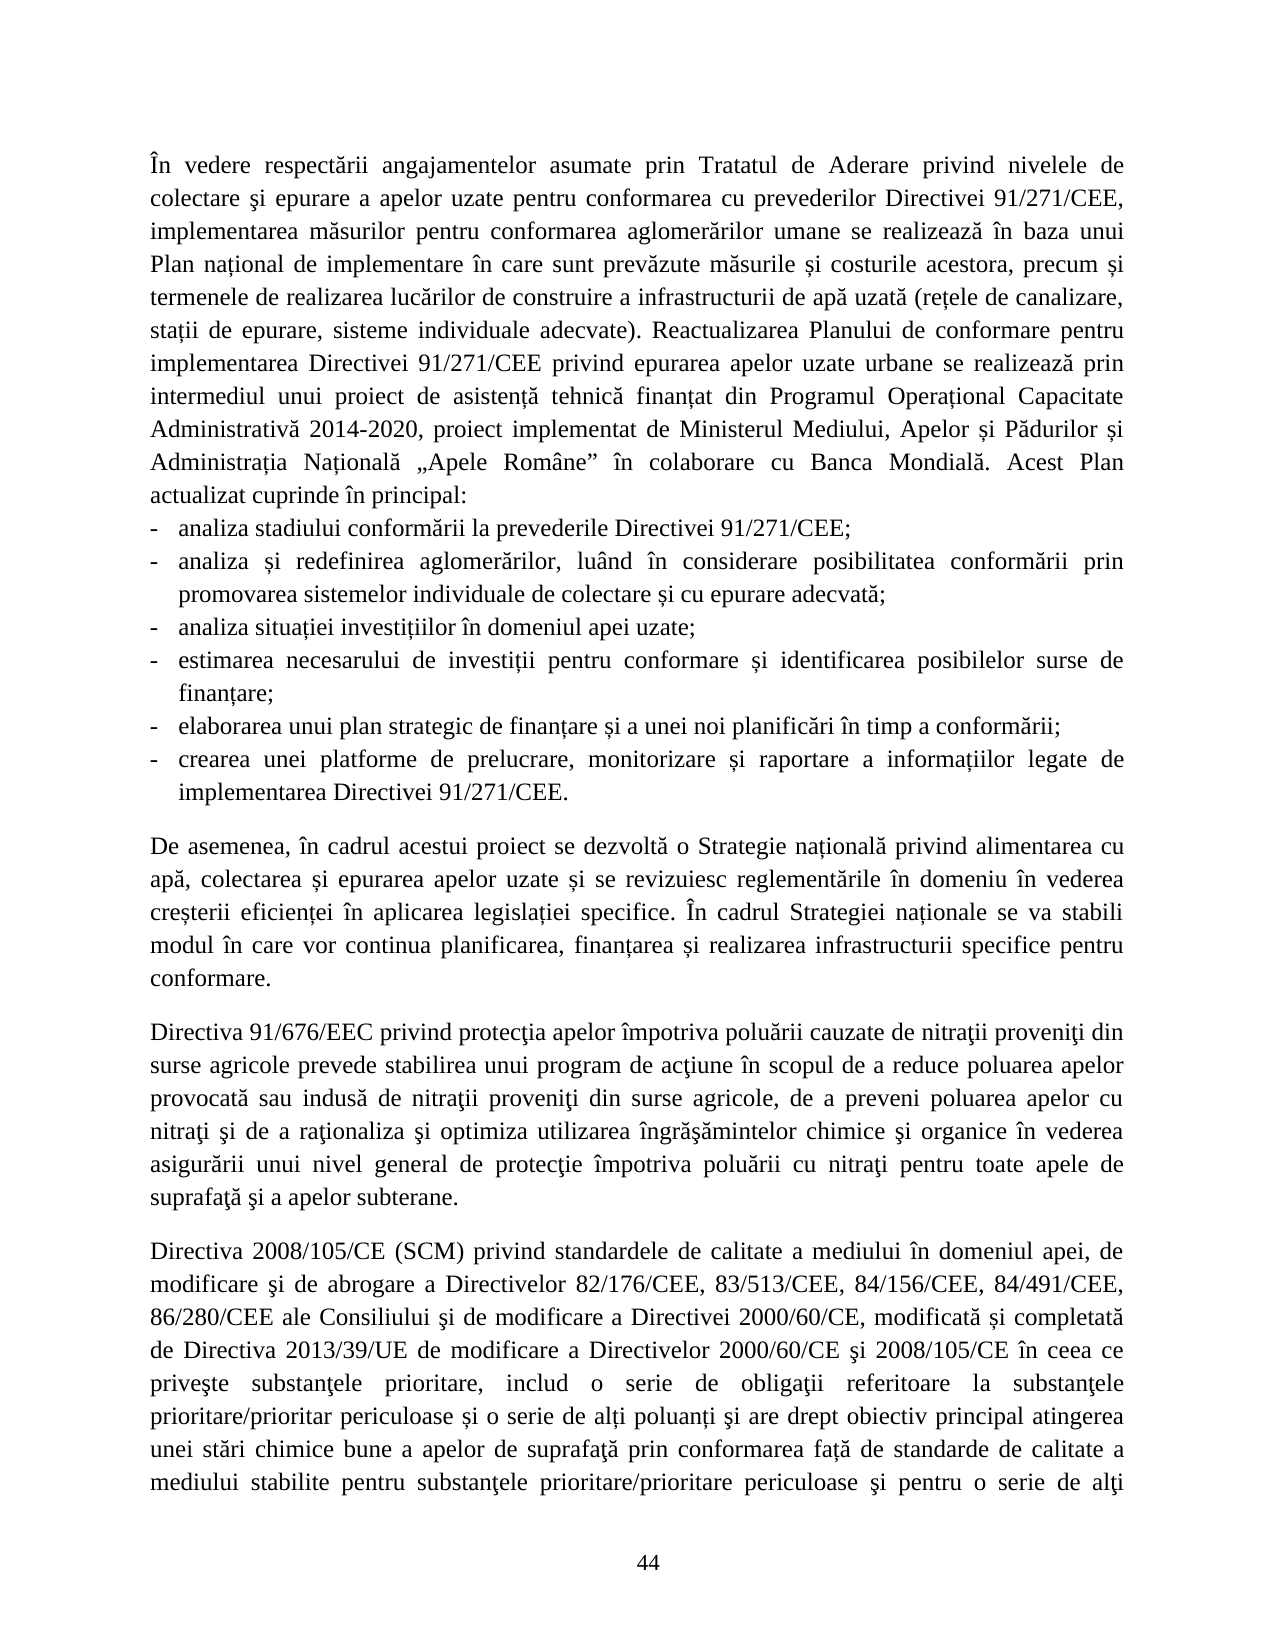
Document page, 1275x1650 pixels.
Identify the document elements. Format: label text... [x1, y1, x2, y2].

text - analiza și redefinirea aglomerărilor, luând în considerare posibilitatea conformării prin promovarea sistemelor individuale de colectare și cu epurare adecvată; [149, 546, 1125, 608]
text Directiva 91/676/EEC privind protecţia apelor împotriva poluării cauzate de nitraţii proveniţi din surse agricole prevede stabilirea unui program de acţiune în scopul de a reduce poluarea apelor provocată sau indusă de nitraţii proveniţi din surse agricole, de a preveni poluarea apelor cu nitraţi şi de a raţionaliza şi optimiza utilizarea îngrăşămintelor chimice şi organice în vederea asigurării unui nivel general de protecţie împotriva poluării cu nitraţi pentru toate apele de suprafaţă şi a apelor subterane. [150, 1017, 1125, 1211]
text - analiza situației investițiilor în domeniul apei uzate; [149, 612, 1125, 641]
text - analiza stadiului conformării la prevederile Directivei 91/271/CEE; [149, 513, 1125, 542]
text În vedere respectării angajamentelor asumate prin Tratatul de Aderare privind nivelele de colectare şi epurare a apelor uzate pentru conformarea cu prevederilor Directivei 91/271/CEE, implementarea măsurilor pentru conformarea aglomerărilor umane se realizează în baza unui Plan național de implementare în care sunt prevăzute măsurile și costurile acestora, precum și termenele de realizarea lucărilor de construire a infrastructurii de apă uzată (rețele de canalizare, stații de epurare, sisteme individuale adecvate). Reactualizarea Planului de conformare pentru implementarea Directivei 91/271/CEE privind epurarea apelor uzate urbane se realizează prin intermediul unui proiect de asistență tehnică finanțat din Programul Operațional Capacitate Administrativă 2014-2020, proiect implementat de Ministerul Mediului, Apelor și Pădurilor și Administrația Națională „Apele Române” în colaborare cu Banca Mondială. Acest Plan actualizat cuprinde în principal: [150, 150, 1125, 509]
text - estimarea necesarului de investiții pentru conformare și identificarea posibilelor surse de finanțare; [149, 645, 1125, 707]
text - elaborarea unui plan strategic de finanțare și a unei noi planificări în timp a conformării; [149, 711, 1125, 740]
text De asemenea, în cadrul acestui proiect se dezvoltă o Strategie națională privind alimentarea cu apă, colectarea și epurarea apelor uzate și se revizuiesc reglementările în domeniu în vederea creșterii eficienței în aplicarea legislației specifice. În cadrul Strategiei naționale se va stabili modul în care vor continua planificarea, finanțarea și realizarea infrastructurii specifice pentru conformare. [150, 831, 1125, 992]
text - crearea unei platforme de prelucrare, monitorizare și raportare a informațiilor legate de implementarea Directivei 91/271/CEE. [149, 744, 1125, 806]
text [150, 1236, 1125, 1496]
